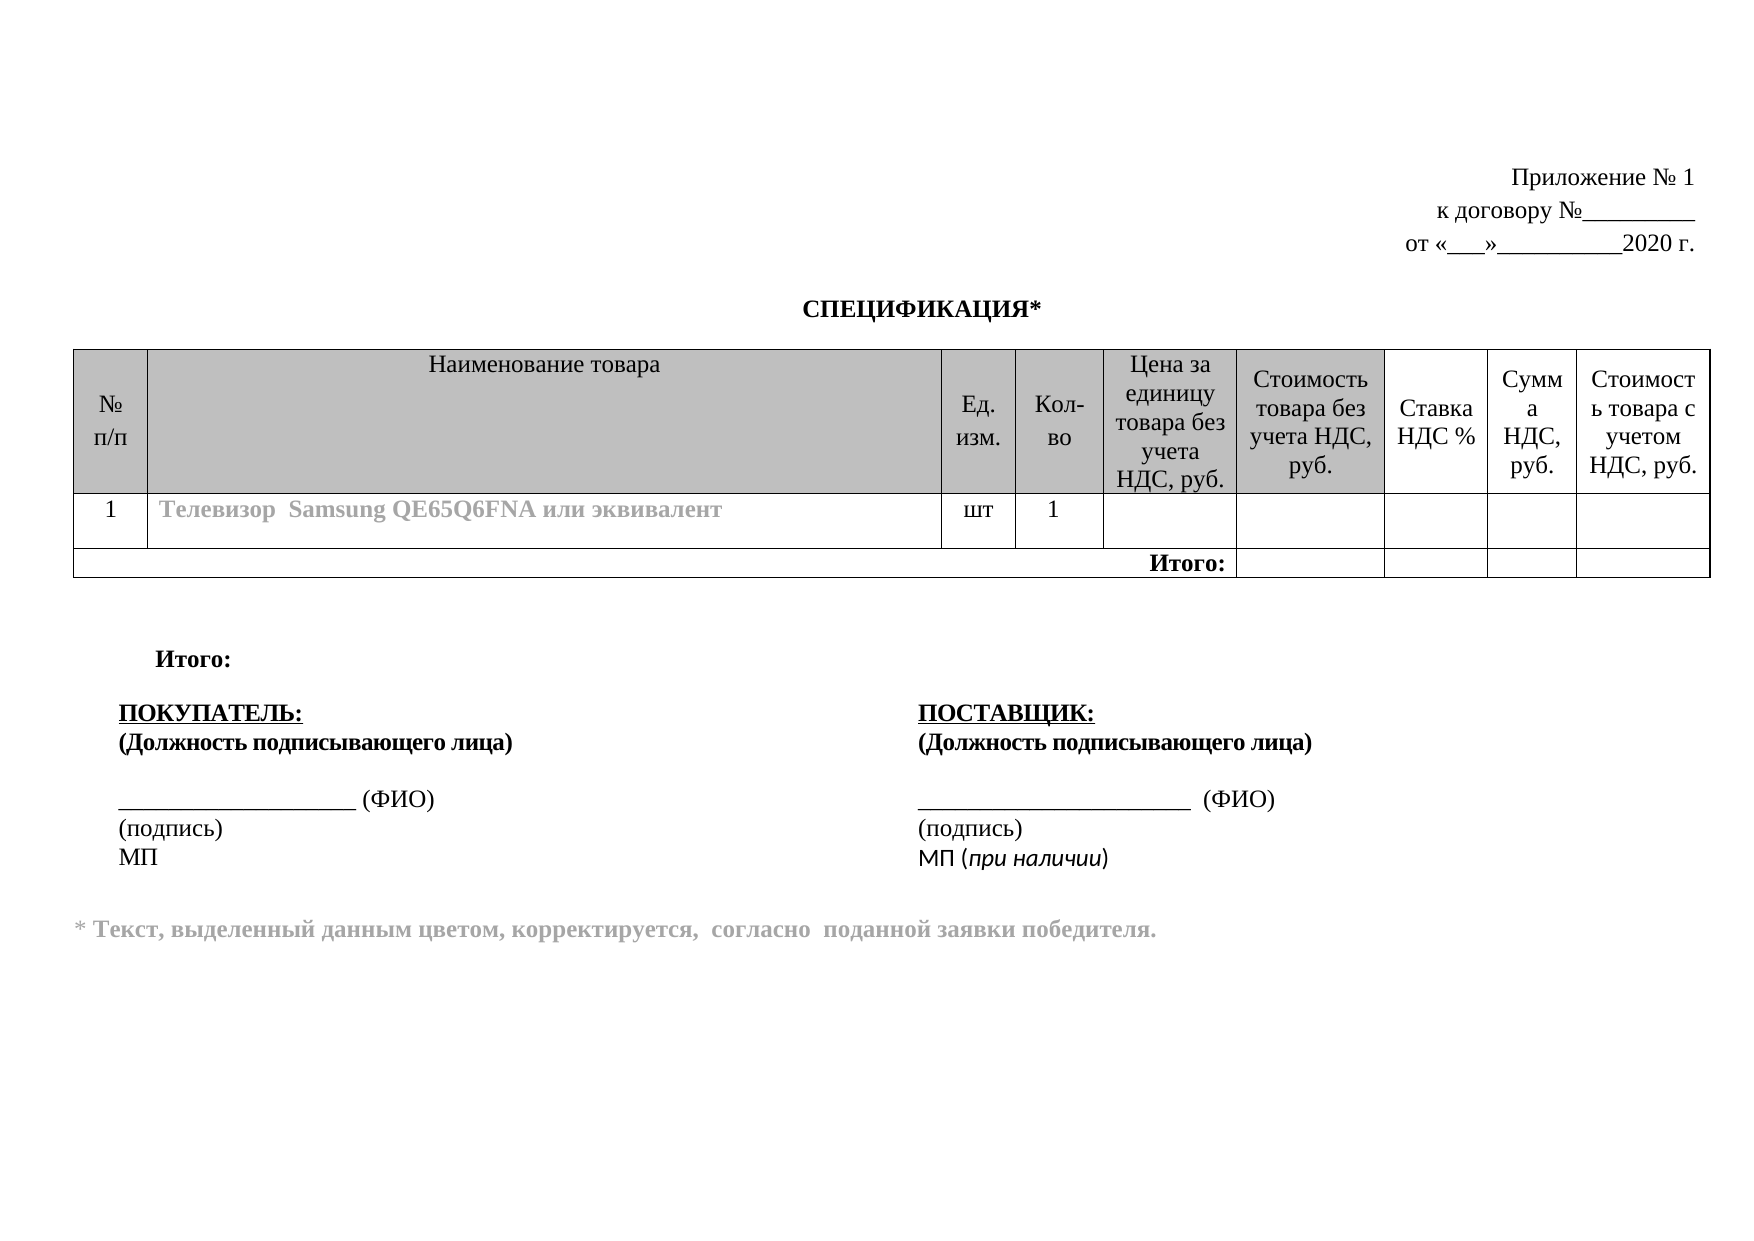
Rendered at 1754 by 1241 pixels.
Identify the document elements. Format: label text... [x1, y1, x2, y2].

text * Текст, выделенный данным цветом, корректируется, согласно поданной заявки победителя. [74, 914, 1695, 942]
table_header Цена за единицу товара без учета НДС, руб. [1104, 350, 1236, 493]
table_cell [1577, 494, 1709, 547]
table_cell [1385, 494, 1487, 547]
table_cell [1237, 494, 1384, 547]
table_header № п/п [74, 350, 147, 493]
table_header Кол-во [1016, 350, 1103, 493]
text Приложение № 1 [149, 162, 1695, 191]
table_header Стоимость товара без учета НДС, руб. [1237, 350, 1384, 493]
table_cell шт [942, 494, 1015, 547]
table_header Наименование товара [148, 350, 941, 493]
table_cell Итого: [74, 549, 1236, 577]
table_cell [1577, 549, 1709, 577]
table_header Стоимость товара с учетом НДС, руб. [1577, 350, 1709, 493]
text Итого: [149, 644, 1695, 673]
text от «___»__________2020 г. [149, 228, 1695, 257]
table_header ПОСТАВЩИК: (Должность подписывающего лица) ______________________ (ФИО) (подпись) МП (при наличии) [862, 698, 1662, 914]
table_cell 1 [74, 494, 147, 547]
table_cell [1488, 494, 1576, 547]
text СПЕЦИФИКАЦИЯ* [149, 294, 1695, 323]
table_header Сумма НДС, руб. [1488, 350, 1576, 493]
table_cell [1385, 549, 1487, 577]
table_cell [1488, 549, 1576, 577]
table_cell [1237, 549, 1384, 577]
text к договору №_________ [149, 196, 1695, 224]
table_header Ед. изм. [942, 350, 1015, 493]
table_header ПОКУПАТЕЛЬ: (Должность подписывающего лица) ___________________ (ФИО) (подпись) МП [63, 698, 862, 914]
table_cell Телевизор Samsung QE65Q6FNA или эквивалент [148, 494, 941, 547]
table_header Ставка НДС % [1385, 350, 1487, 493]
table_cell [1104, 494, 1236, 547]
table_cell 1 [1016, 494, 1103, 547]
